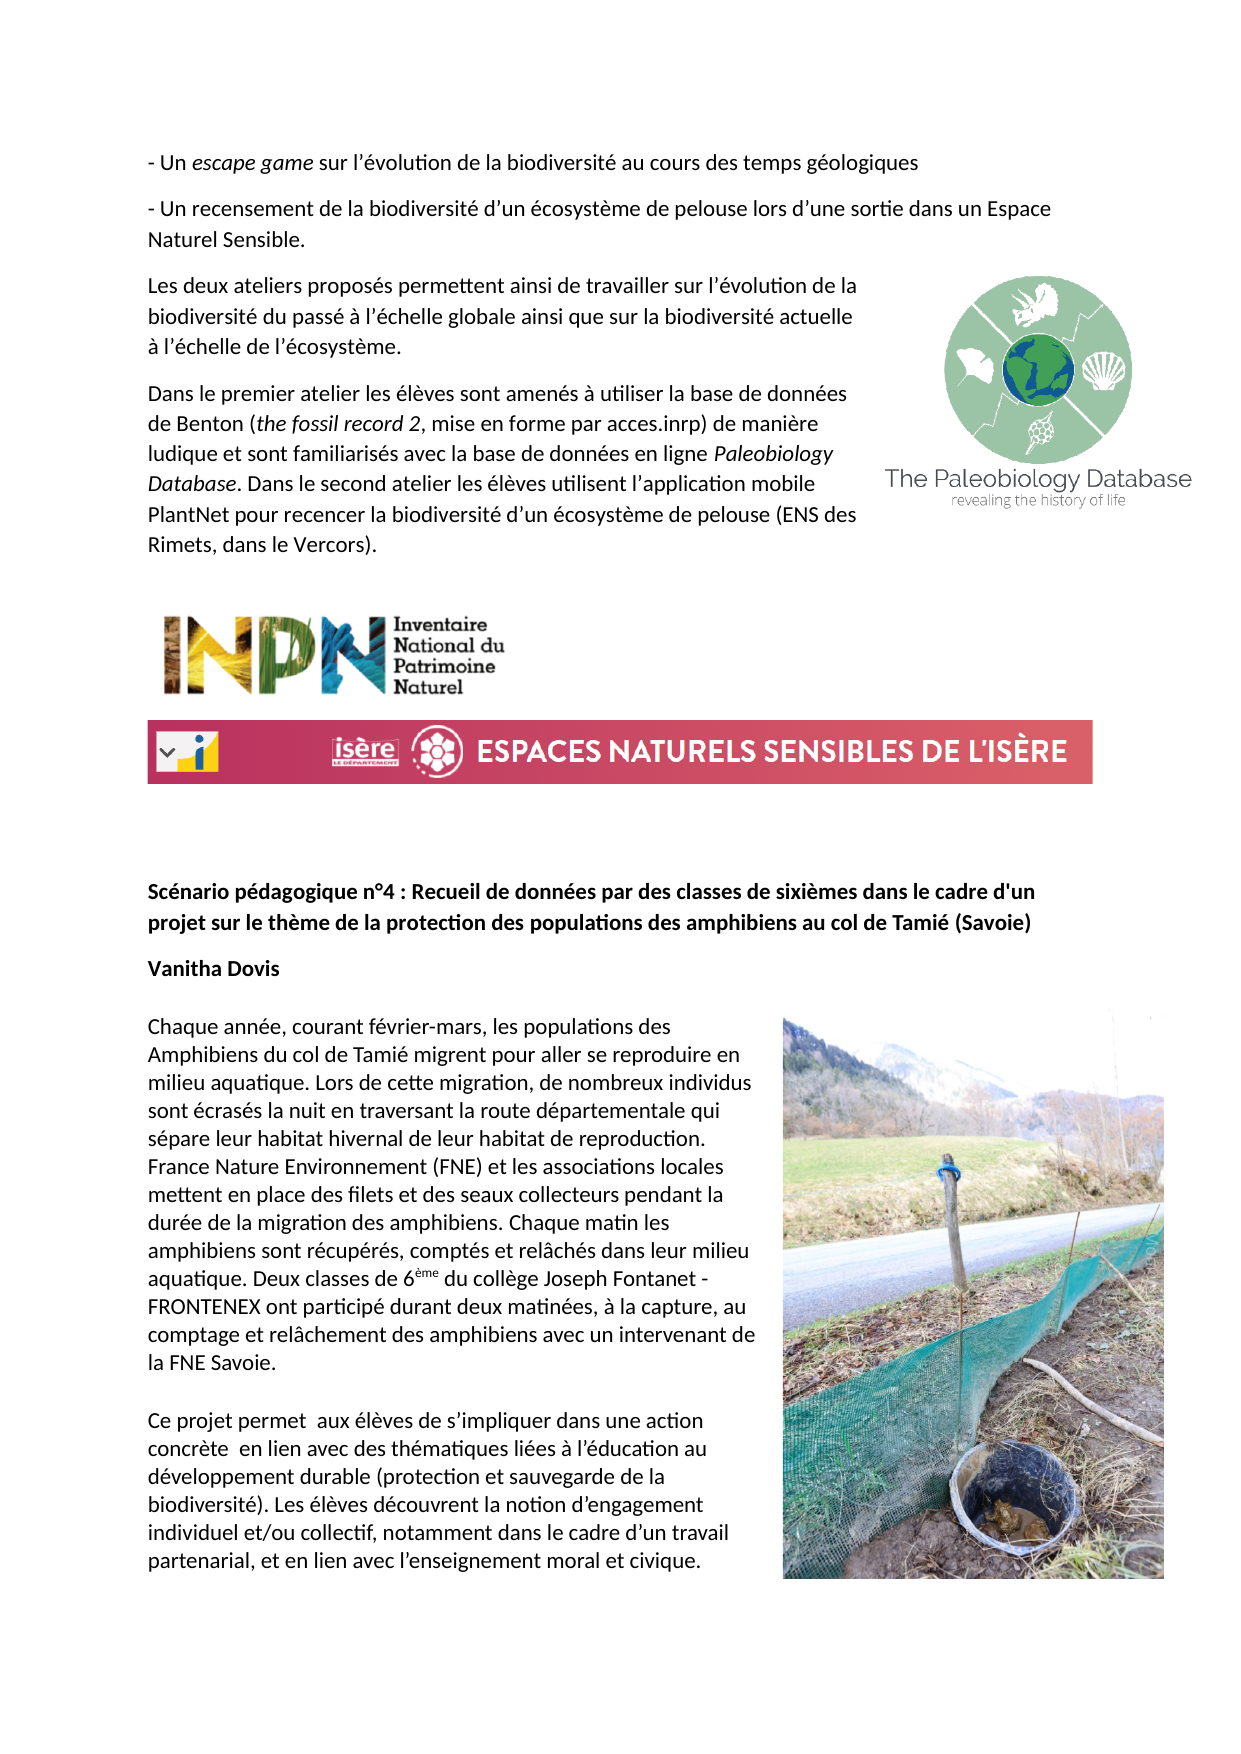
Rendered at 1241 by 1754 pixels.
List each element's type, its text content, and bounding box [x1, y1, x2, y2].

text - Un escape game sur l’évolution de la biodiversité au cours des temps géologiques [148, 148, 1093, 176]
text Dans le premier atelier les élèves sont amenés à utiliser la base de données de Benton (the fossil record 2, mise en forme par acces.inrp) de manière ludique et sont familiarisés avec la base de données en ligne Paleobiology Database. Dans le second atelier les élèves utilisent l’application mobile PlantNet pour recencer la biodiversité d’un écosystème de pelouse (ENS des Rimets, dans le Vercors). [148, 379, 1093, 558]
text - Un recensement de la biodiversité d’un écosystème de pelouse lors d’une sortie dans un Espace Naturel Sensible. [148, 194, 1093, 253]
text Ce projet permet aux élèves de s’impliquer dans une action concrète en lien avec des thématiques liées à l’éducation au développement durable (protection et sauvegarde de la biodiversité). Les élèves découvrent la notion d’engagement individuel et/ou collectif, notamment dans le cadre d’un travail partenarial, et en lien avec l’enseignement moral et civique. [148, 1406, 782, 1574]
picture [782, 1007, 1164, 1579]
text Les deux ateliers proposés permettent ainsi de travailler sur l’évolution de la biodiversité du passé à l’échelle globale ainsi que sur la biodiversité actuelle à l’échelle de l’écosystème. [148, 272, 878, 360]
text Vanitha Dovis [148, 954, 1093, 983]
text Chaque année, courant février-mars, les populations des Amphibiens du col de Tamié migrent pour aller se reproduire en milieu aquatique. Lors de cette migration, de nombreux individus sont écrasés la nuit en traversant la route départementale qui sépare leur habitat hivernal de leur habitat de reproduction. France Nature Environnement (FNE) et les associations locales mettent en place des filets et des seaux collecteurs pendant la durée de la migration des amphibiens. Chaque matin les amphibiens sont récupérés, comptés et relâchés dans leur milieu aquatique. Deux classes de 6ème du collège Joseph Fontanet - FRONTENEX ont participé durant deux matinées, à la capture, au comptage et relâchement des amphibiens avec un intervenant de la FNE Savoie. [148, 1012, 782, 1376]
text Scénario pédagogique n°4 : Recueil de données par des classes de sixièmes dans le cadre d'un projet sur le thème de la protection des populations des amphibiens au col de Tamié (Savoie) [148, 877, 1093, 936]
picture [878, 272, 1197, 512]
picture [147, 576, 1093, 784]
